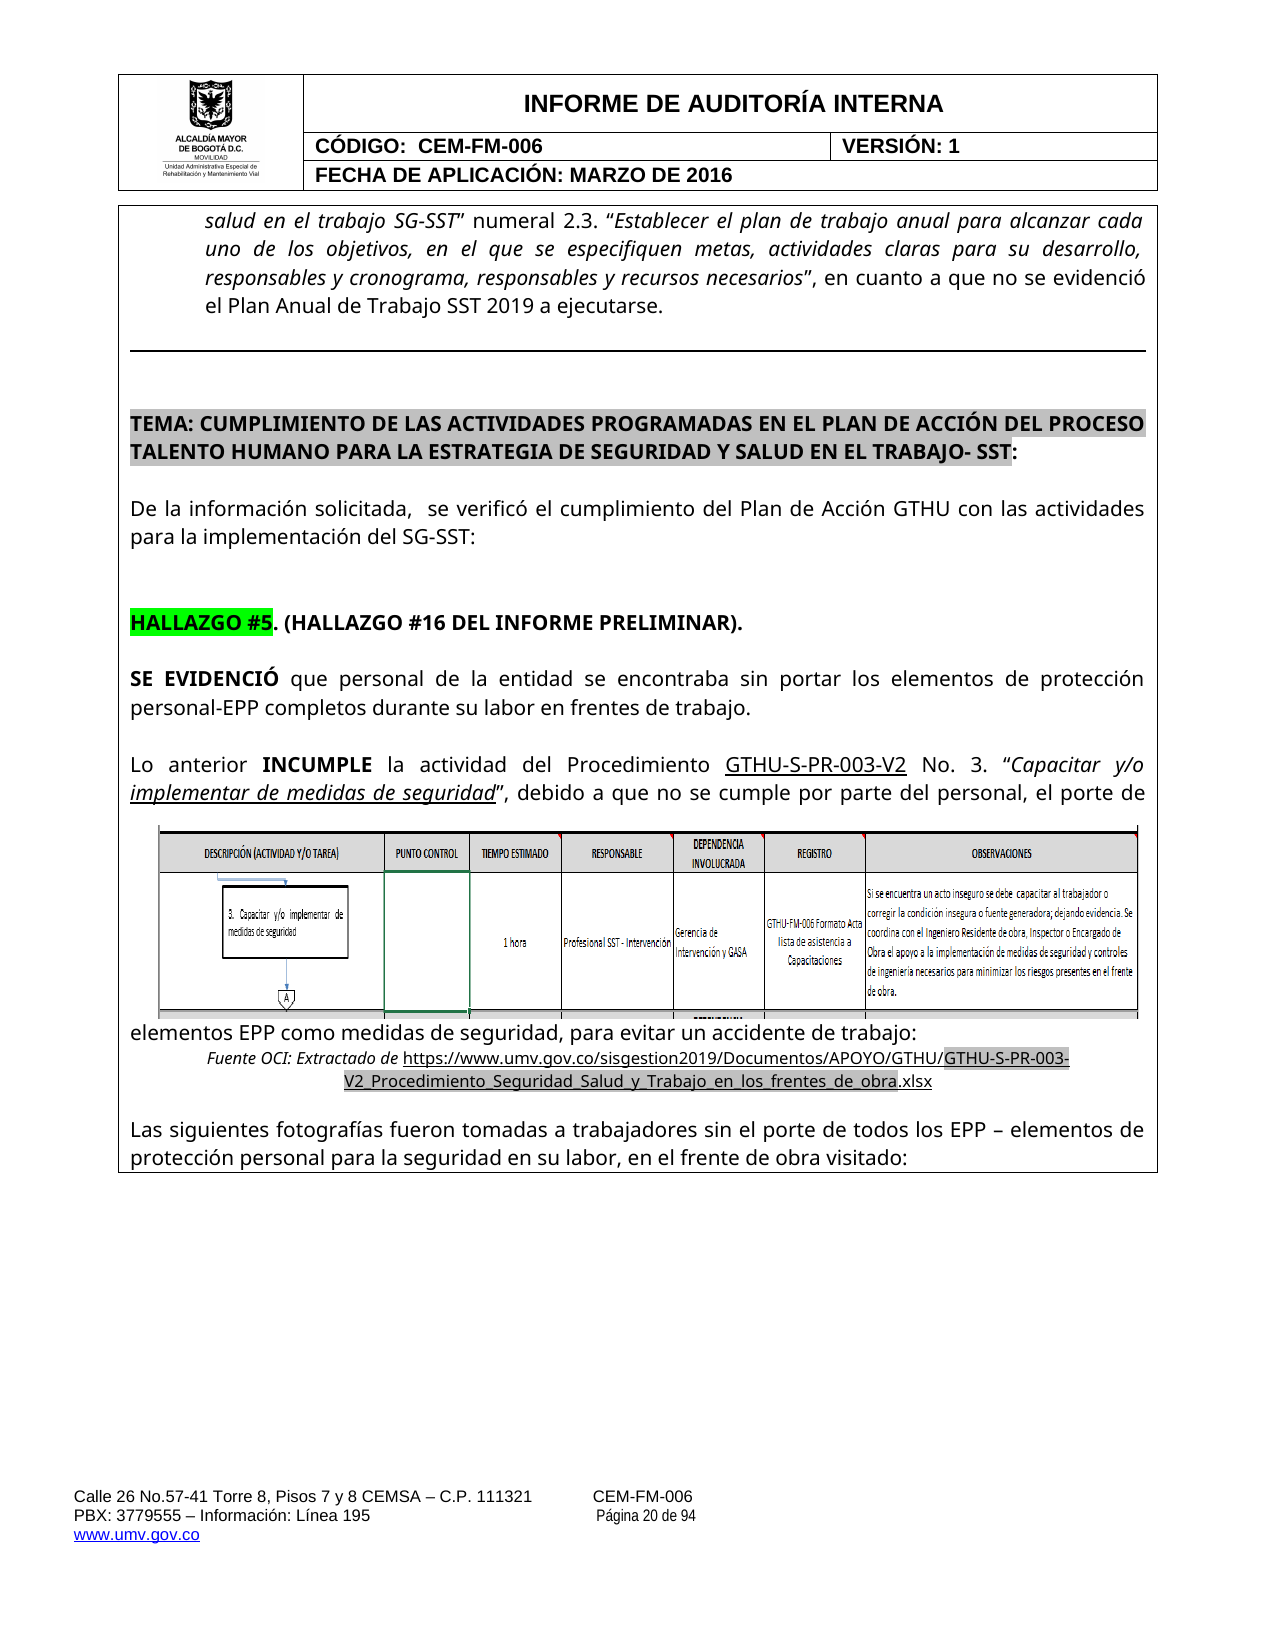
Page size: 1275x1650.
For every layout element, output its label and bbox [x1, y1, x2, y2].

picture [155, 825, 1144, 1019]
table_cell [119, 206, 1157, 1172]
picture [157, 75, 265, 183]
